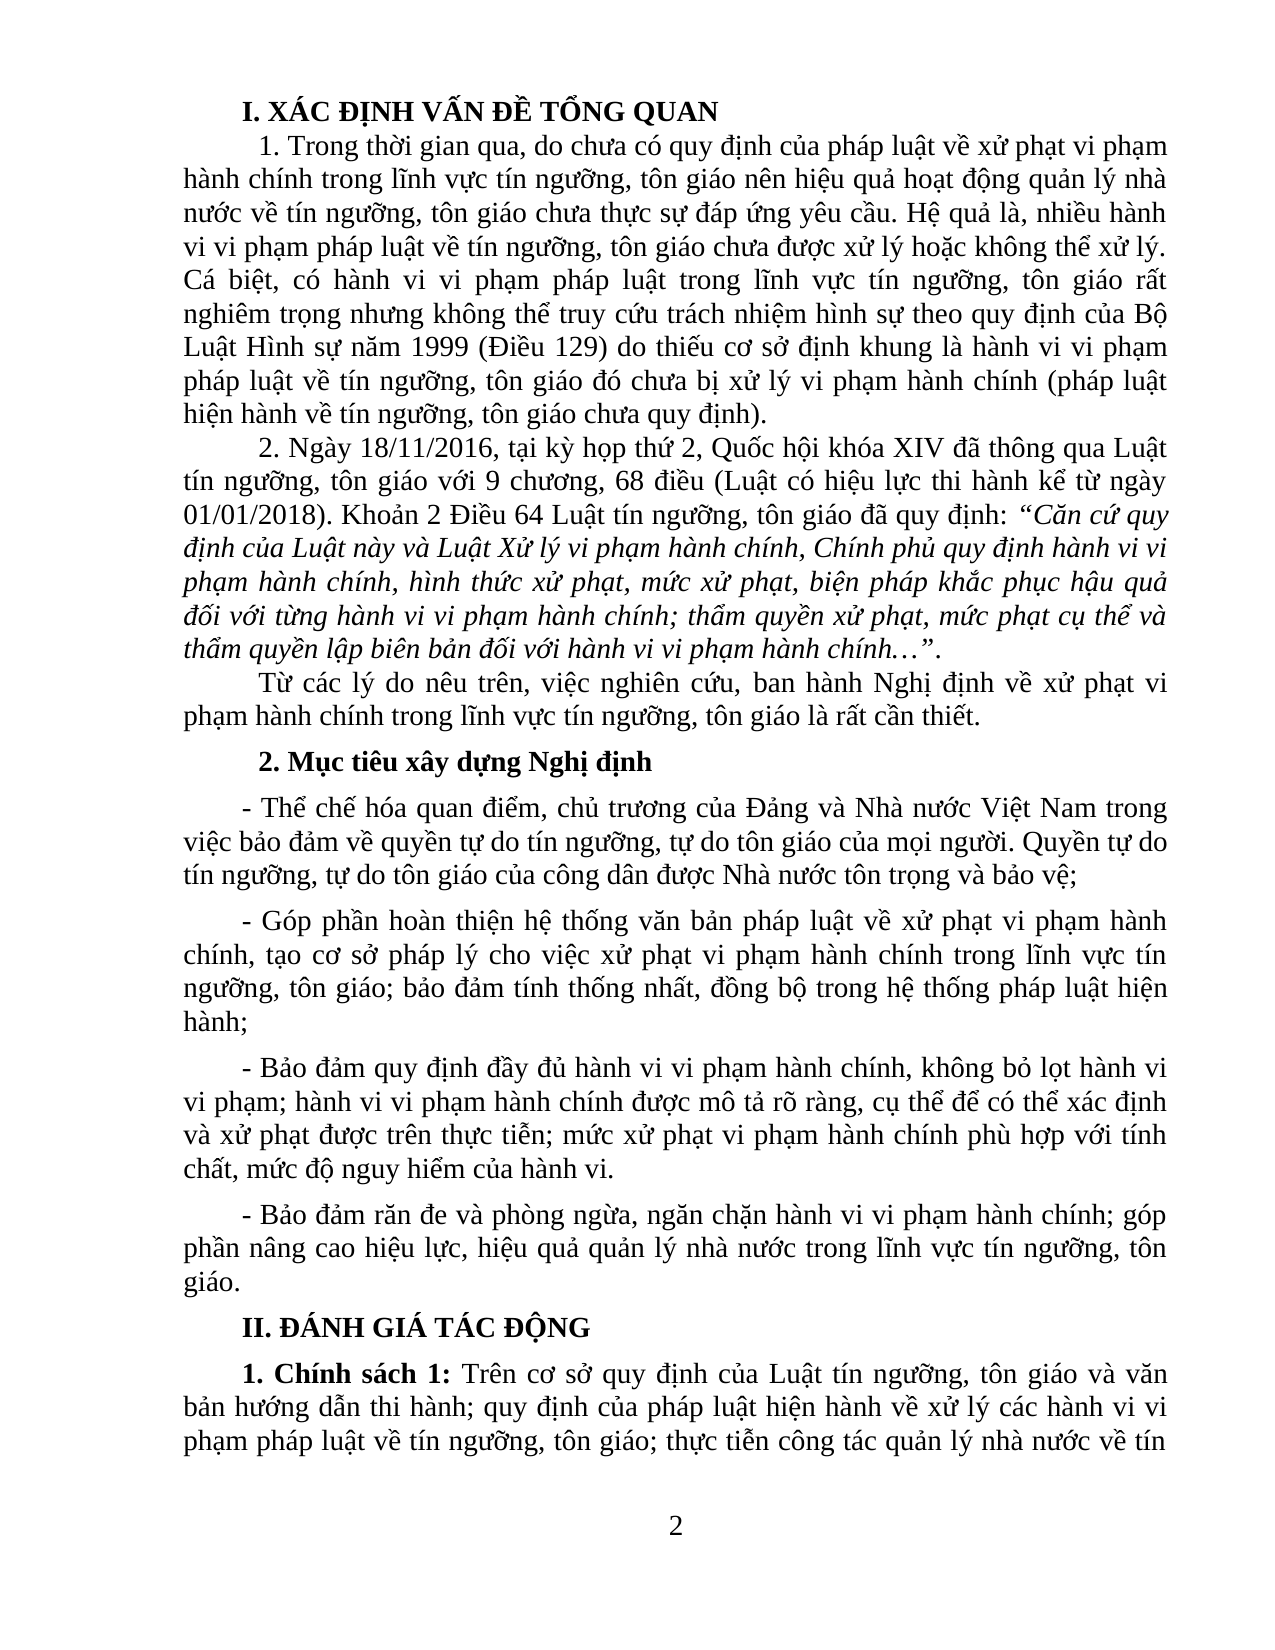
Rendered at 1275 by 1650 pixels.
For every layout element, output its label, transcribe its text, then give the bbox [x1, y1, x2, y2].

text II. ĐÁNH GIÁ TÁC ĐỘNG [183, 1310, 1169, 1343]
text 2. Ngày 18/11/2016, tại kỳ họp thứ 2, Quốc hội khóa XIV đã thông qua Luật tín ngưỡng, tôn giáo với 9 chương, 68 điều (Luật có hiệu lực thi hành kể từ ngày 01/01/2018). Khoản 2 Điều 64 Luật tín ngưỡng, tôn giáo đã quy định: “Căn cứ quy định của Luật này và Luật Xử lý vi phạm hành chính, Chính phủ quy định hành vi vi phạm hành chính, hình thức xử phạt, mức xử phạt, biện pháp khắc phục hậu quả đối với từng hành vi vi phạm hành chính; thẩm quyền xử phạt, mức phạt cụ thể và thẩm quyền lập biên bản đối với hành vi vi phạm hành chính…”. [183, 430, 1169, 665]
text - Thể chế hóa quan điểm, chủ trương của Đảng và Nhà nước Việt Nam trong việc bảo đảm về quyền tự do tín ngưỡng, tự do tôn giáo của mọi người. Quyền tự do tín ngưỡng, tự do tôn giáo của công dân được Nhà nước tôn trọng và bảo vệ; [183, 790, 1169, 891]
text I. XÁC ĐỊNH VẤN ĐỀ TỔNG QUAN [183, 94, 1169, 128]
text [183, 1356, 1169, 1457]
text 1. Trong thời gian qua, do chưa có quy định của pháp luật về xử phạt vi phạm hành chính trong lĩnh vực tín ngưỡng, tôn giáo nên hiệu quả hoạt động quản lý nhà nước về tín ngưỡng, tôn giáo chưa thực sự đáp ứng yêu cầu. Hệ quả là, nhiều hành vi vi phạm pháp luật về tín ngưỡng, tôn giáo chưa được xử lý hoặc không thể xử lý. Cá biệt, có hành vi vi phạm pháp luật trong lĩnh vực tín ngưỡng, tôn giáo rất nghiêm trọng nhưng không thể truy cứu trách nhiệm hình sự theo quy định của Bộ Luật Hình sự năm 1999 (Điều 129) do thiếu cơ sở định khung là hành vi vi phạm pháp luật về tín ngưỡng, tôn giáo đó chưa bị xử lý vi phạm hành chính (pháp luật hiện hành về tín ngưỡng, tôn giáo chưa quy định). [183, 128, 1169, 430]
text Từ các lý do nêu trên, việc nghiên cứu, ban hành Nghị định về xử phạt vi phạm hành chính trong lĩnh vực tín ngưỡng, tôn giáo là rất cần thiết. [183, 665, 1169, 732]
text - Bảo đảm răn đe và phòng ngừa, ngăn chặn hành vi vi phạm hành chính; góp phần nâng cao hiệu lực, hiệu quả quản lý nhà nước trong lĩnh vực tín ngưỡng, tôn giáo. [183, 1197, 1169, 1297]
text 2. Mục tiêu xây dựng Nghị định [183, 744, 1169, 778]
text - Bảo đảm quy định đầy đủ hành vi vi phạm hành chính, không bỏ lọt hành vi vi phạm; hành vi vi phạm hành chính được mô tả rõ ràng, cụ thể để có thể xác định và xử phạt được trên thực tiễn; mức xử phạt vi phạm hành chính phù hợp với tính chất, mức độ nguy hiểm của hành vi. [183, 1050, 1169, 1184]
text - Góp phần hoàn thiện hệ thống văn bản pháp luật về xử phạt vi phạm hành chính, tạo cơ sở pháp lý cho việc xử phạt vi phạm hành chính trong lĩnh vực tín ngưỡng, tôn giáo; bảo đảm tính thống nhất, đồng bộ trong hệ thống pháp luật hiện hành; [183, 903, 1169, 1038]
